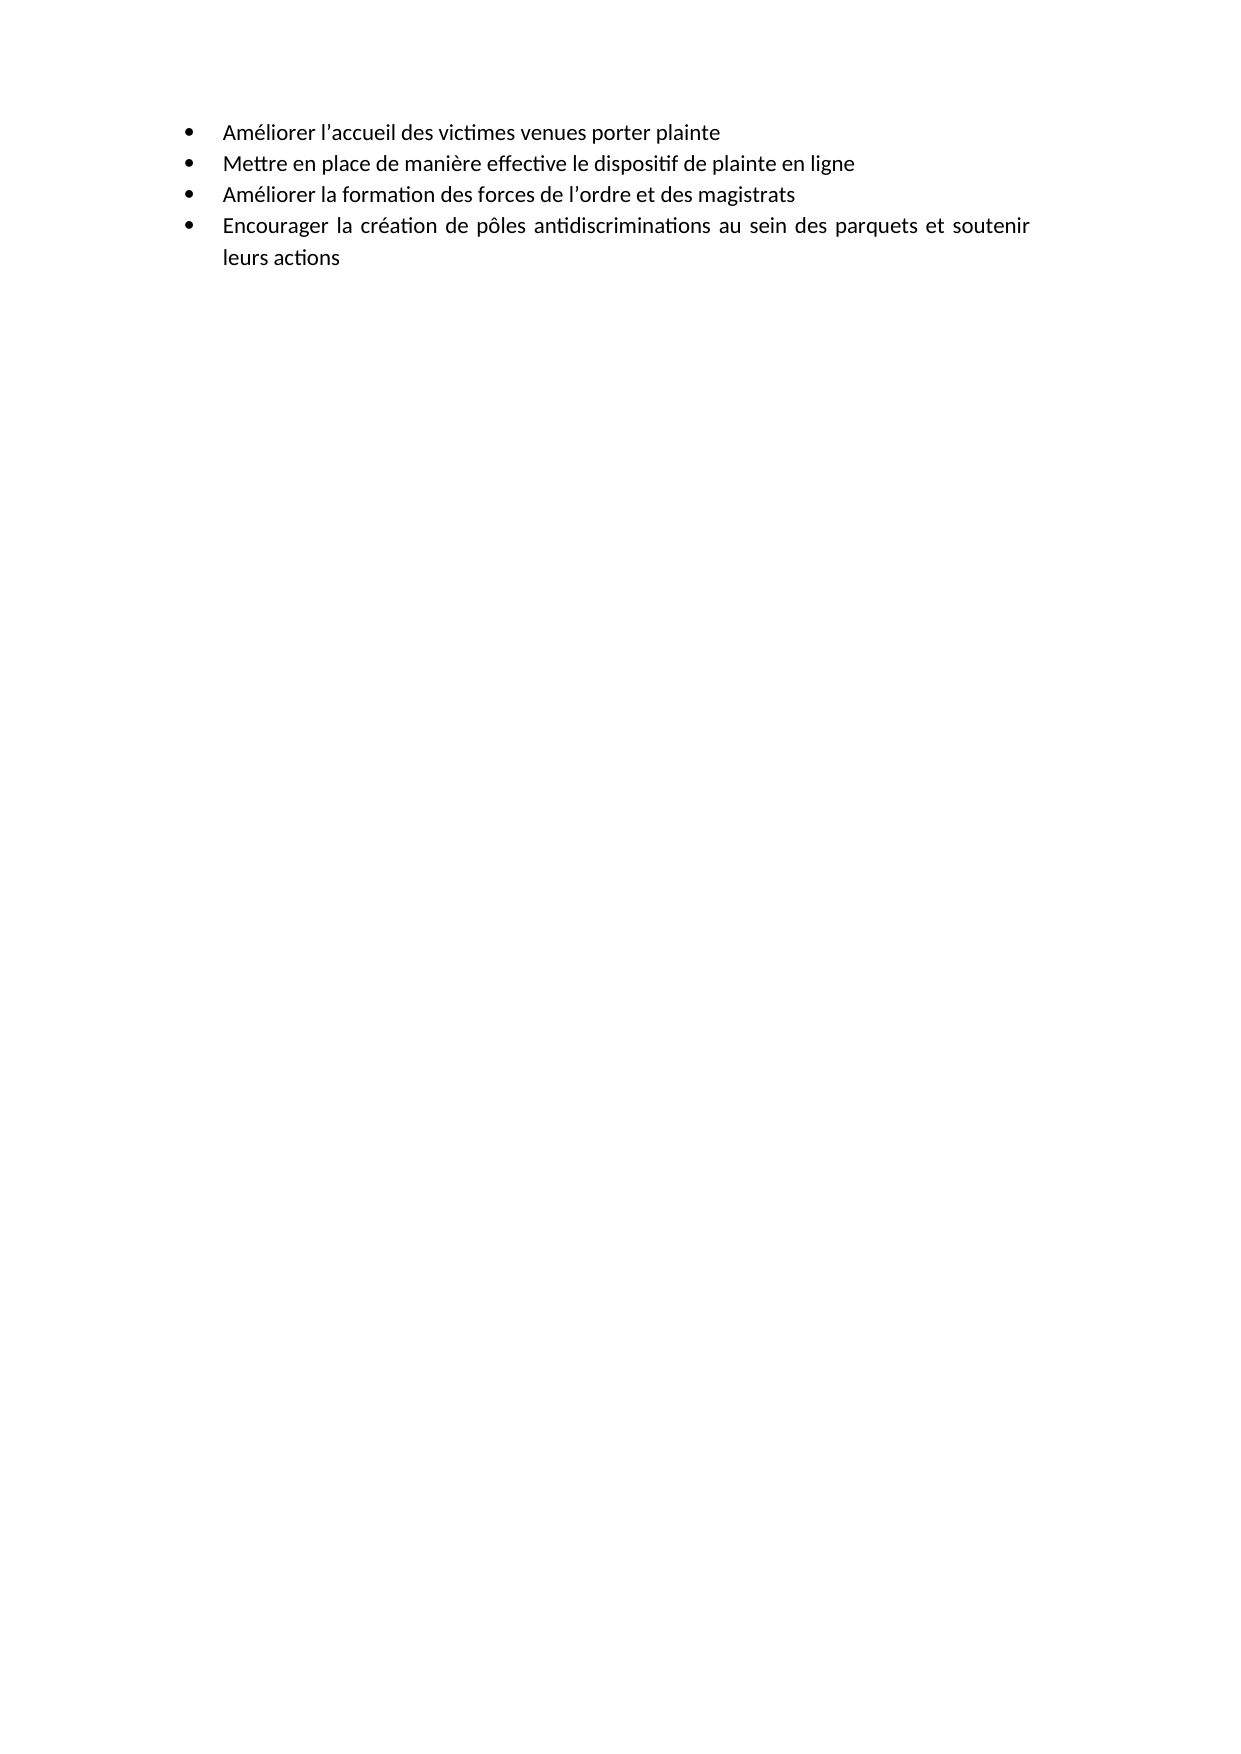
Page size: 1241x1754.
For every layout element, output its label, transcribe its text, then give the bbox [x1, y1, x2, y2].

list Encourager la création de pôles antidiscriminations au sein des parquets et soutenir leurs actions [185, 212, 1031, 271]
list Mettre en place de manière effective le dispositif de plainte en ligne [185, 149, 1031, 177]
list Améliorer l’accueil des victimes venues porter plainte [185, 118, 1031, 146]
list Améliorer la formation des forces de l’ordre et des magistrats [185, 180, 1031, 208]
